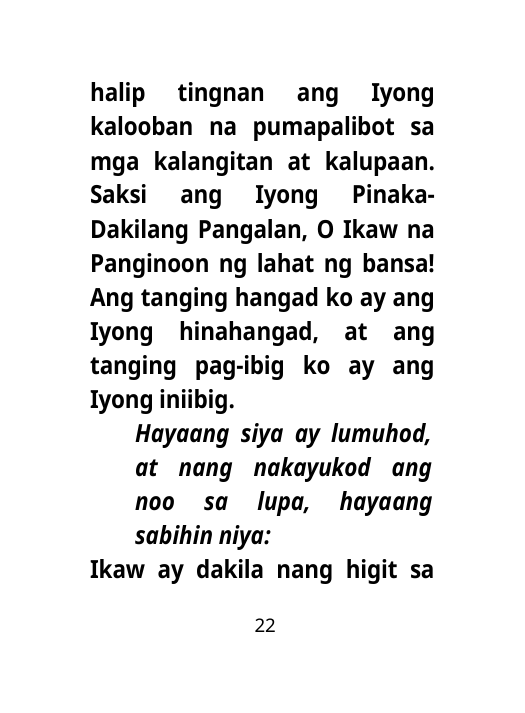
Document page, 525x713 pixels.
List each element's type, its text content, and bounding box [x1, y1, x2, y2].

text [90, 75, 435, 416]
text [90, 552, 435, 586]
text Hayaang siya ay lumuhod, at nang nakayukod ang noo sa lupa, hayaang sabihin niya: [135, 416, 435, 552]
